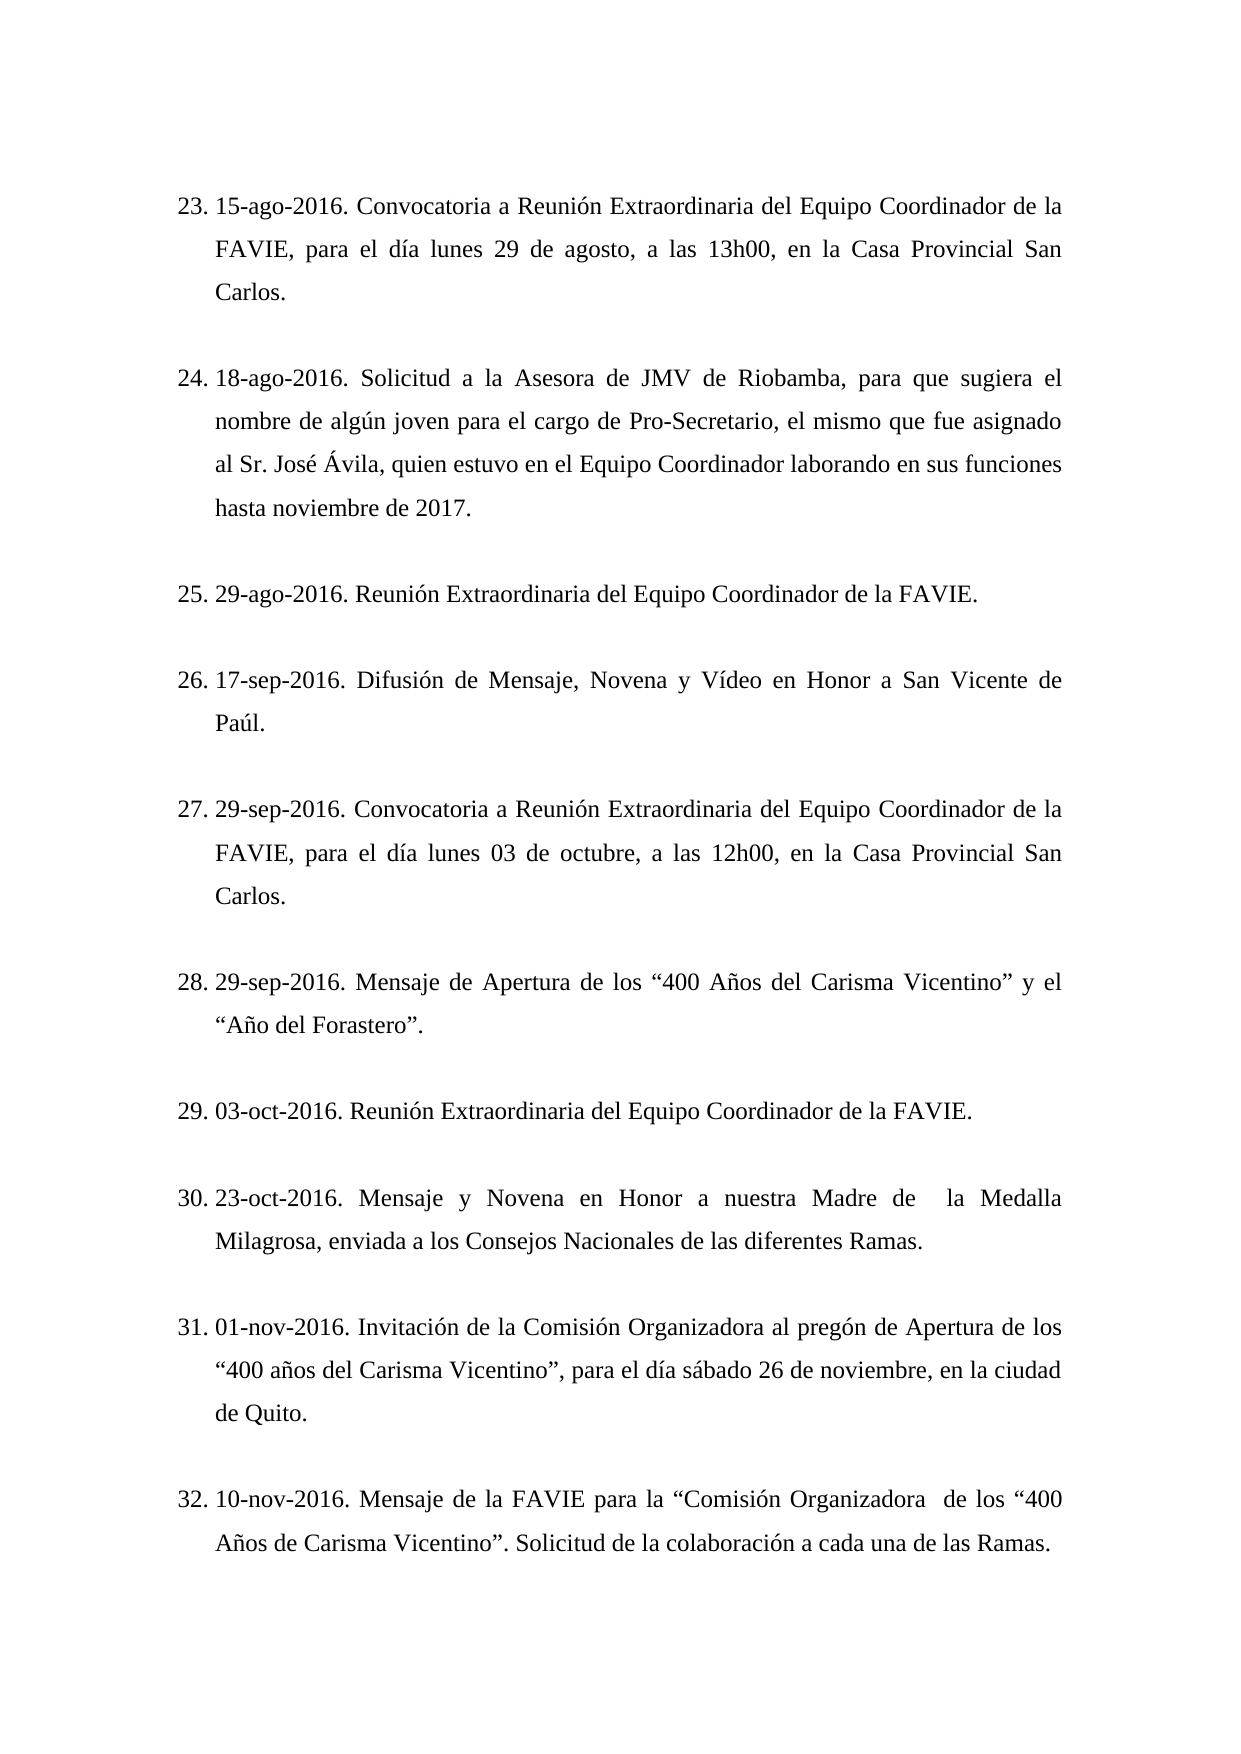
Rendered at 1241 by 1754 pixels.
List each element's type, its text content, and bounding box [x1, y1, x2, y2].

list 29-sep-2016. Convocatoria a Reunión Extraordinaria del Equipo Coordinador de la FAVIE, para el día lunes 03 de octubre, a las 12h00, en la Casa Provincial San Carlos. [177, 794, 1063, 909]
list 18-ago-2016. Solicitud a la Asesora de JMV de Riobamba, para que sugiera el nombre de algún joven para el cargo de Pro-Secretario, el mismo que fue asignado al Sr. José Ávila, quien estuvo en el Equipo Coordinador laborando en sus funciones hasta noviembre de 2017. [177, 363, 1063, 521]
list 23-oct-2016. Mensaje y Novena en Honor a nuestra Madre de la Medalla Milagrosa, enviada a los Consejos Nacionales de las diferentes Ramas. [177, 1183, 1063, 1254]
list 01-nov-2016. Invitación de la Comisión Organizadora al pregón de Apertura de los “400 años del Carisma Vicentino”, para el día sábado 26 de noviembre, en la ciudad de Quito. [177, 1312, 1063, 1427]
list 29-sep-2016. Mensaje de Apertura de los “400 Años del Carisma Vicentino” y el “Año del Forastero”. [177, 967, 1063, 1039]
list 17-sep-2016. Difusión de Mensaje, Novena y Vídeo en Honor a San Vicente de Paúl. [177, 665, 1063, 737]
list 03-oct-2016. Reunión Extraordinaria del Equipo Coordinador de la FAVIE. [177, 1096, 1063, 1125]
list 29-ago-2016. Reunión Extraordinaria del Equipo Coordinador de la FAVIE. [177, 579, 1063, 608]
list 15-ago-2016. Convocatoria a Reunión Extraordinaria del Equipo Coordinador de la FAVIE, para el día lunes 29 de agosto, a las 13h00, en la Casa Provincial San Carlos. [177, 191, 1063, 306]
list 10-nov-2016. Mensaje de la FAVIE para la “Comisión Organizadora de los “400 Años de Carisma Vicentino”. Solicitud de la colaboración a cada una de las Ramas. [177, 1484, 1063, 1556]
